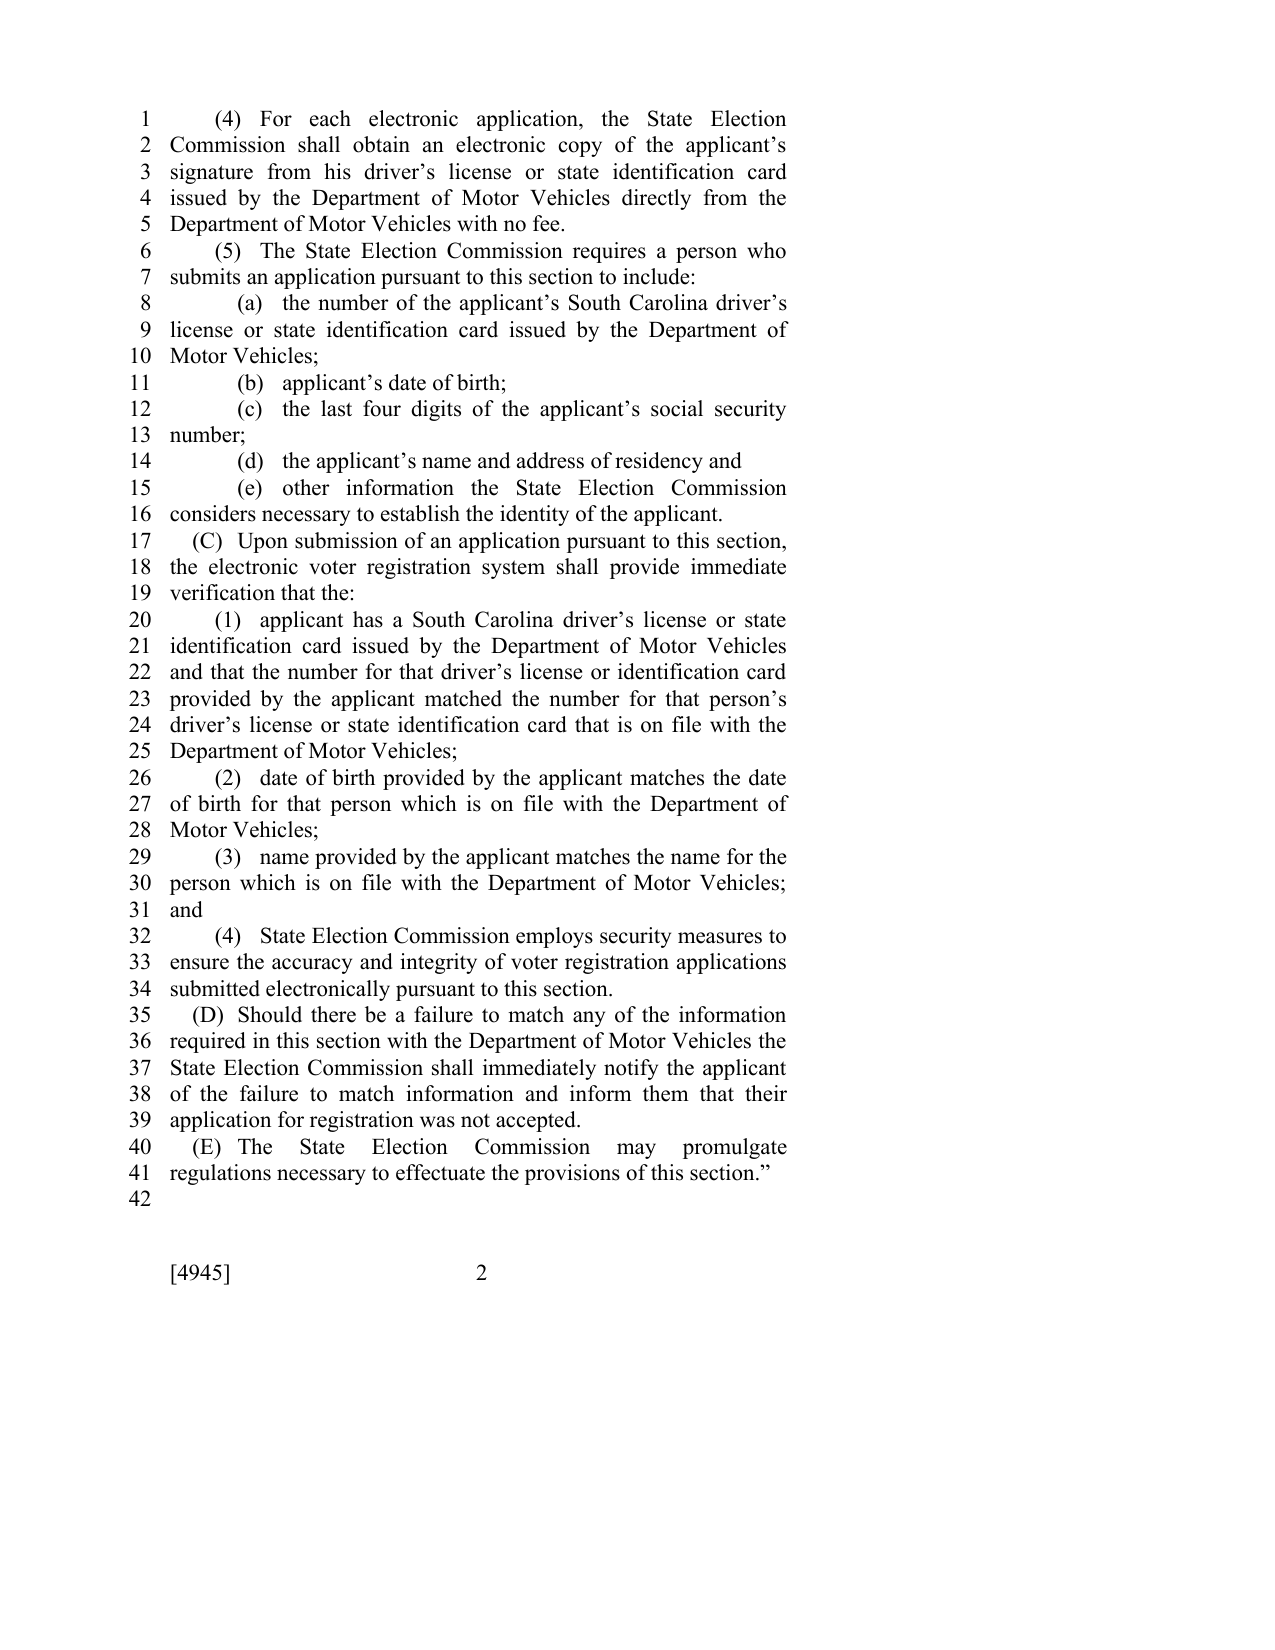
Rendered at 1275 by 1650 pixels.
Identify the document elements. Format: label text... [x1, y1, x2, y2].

text (D) Should there be a failure to match any of the information required in this section with the Department of Motor Vehicles the State Election Commission shall immediately notify the applicant of the failure to match information and inform them that their application for registration was not accepted. [169, 1001, 787, 1133]
text (5) The State Election Commission requires a person who submits an application pursuant to this section to include: [169, 237, 787, 289]
text (4) For each electronic application, the State Election Commission shall obtain an electronic copy of the applicant’s signature from his driver’s license or state identification card issued by the Department of Motor Vehicles directly from the Department of Motor Vehicles with no fee. [169, 105, 787, 237]
text (3) name provided by the applicant matches the name for the person which is on file with the Department of Motor Vehicles; and [169, 843, 787, 922]
text (2) date of birth provided by the applicant matches the date of birth for that person which is on file with the Department of Motor Vehicles; [169, 764, 787, 843]
text (E) The State Election Commission may promulgate regulations necessary to effectuate the provisions of this section.” [169, 1133, 787, 1186]
text (b) applicant’s date of birth; [169, 368, 787, 395]
text (a) the number of the applicant’s South Carolina driver’s license or state identification card issued by the Department of Motor Vehicles; [169, 289, 787, 368]
text (1) applicant has a South Carolina driver’s license or state identification card issued by the Department of Motor Vehicles and that the number for that driver’s license or identification card provided by the applicant matched the number for that person’s driver’s license or state identification card that is on file with the Department of Motor Vehicles; [169, 606, 787, 764]
text (d) the applicant’s name and address of residency and [169, 448, 787, 474]
text (C) Upon submission of an application pursuant to this section, the electronic voter registration system shall provide immediate verification that the: [169, 527, 787, 606]
text (4) State Election Commission employs security measures to ensure the accuracy and integrity of voter registration applications submitted electronically pursuant to this section. [169, 922, 787, 1001]
text (c) the last four digits of the applicant’s social security number; [169, 395, 787, 448]
text (e) other information the State Election Commission considers necessary to establish the identity of the applicant. [169, 474, 787, 527]
